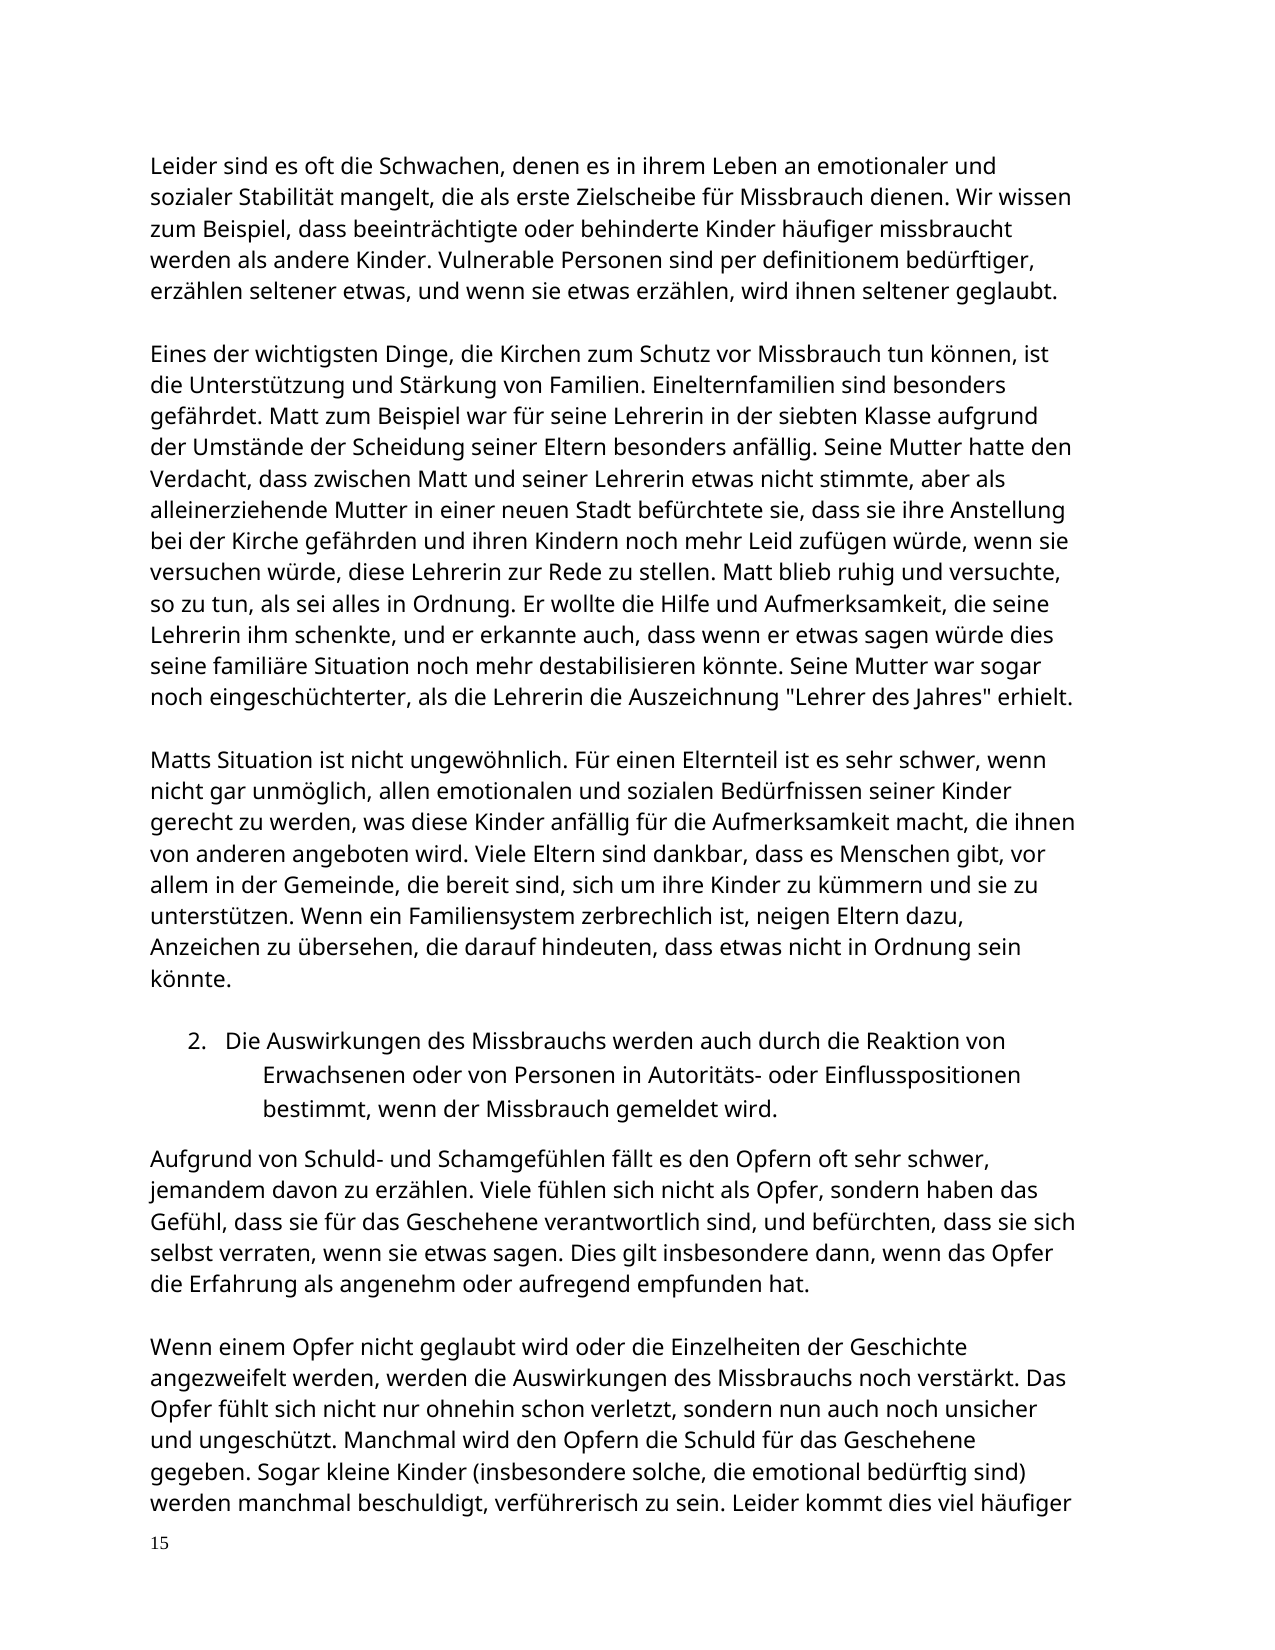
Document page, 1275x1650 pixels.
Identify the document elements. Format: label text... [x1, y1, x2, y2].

text Matts Situation ist nicht ungewöhnlich. Für einen Elternteil ist es sehr schwer, wenn nicht gar unmöglich, allen emotionalen und sozialen Bedürfnissen seiner Kinder gerecht zu werden, was diese Kinder anfällig für die Aufmerksamkeit macht, die ihnen von anderen angeboten wird. Viele Eltern sind dankbar, dass es Menschen gibt, vor allem in der Gemeinde, die bereit sind, sich um ihre Kinder zu kümmern und sie zu unterstützen. Wenn ein Familiensystem zerbrechlich ist, neigen Eltern dazu, Anzeichen zu übersehen, die darauf hindeuten, dass etwas nicht in Ordnung sein könnte. [150, 744, 1078, 994]
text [150, 1330, 1078, 1518]
text Leider sind es oft die Schwachen, denen es in ihrem Leben an emotionaler und sozialer Stabilität mangelt, die als erste Zielscheibe für Missbrauch dienen. Wir wissen zum Beispiel, dass beeinträchtigte oder behinderte Kinder häufiger missbraucht werden als andere Kinder. Vulnerable Personen sind per definitionem bedürftiger, erzählen seltener etwas, und wenn sie etwas erzählen, wird ihnen seltener geglaubt. [150, 150, 1078, 306]
list Die Auswirkungen des Missbrauchs werden auch durch die Reaktion von Erwachsenen oder von Personen in Autoritäts- oder Einflusspositionen bestimmt, wenn der Missbrauch gemeldet wird. [187, 1025, 1078, 1124]
text Aufgrund von Schuld- und Schamgefühlen fällt es den Opfern oft sehr schwer, jemandem davon zu erzählen. Viele fühlen sich nicht als Opfer, sondern haben das Gefühl, dass sie für das Geschehene verantwortlich sind, und befürchten, dass sie sich selbst verraten, wenn sie etwas sagen. Dies gilt insbesondere dann, wenn das Opfer die Erfahrung als angenehm oder aufregend empfunden hat. [150, 1143, 1078, 1299]
text Eines der wichtigsten Dinge, die Kirchen zum Schutz vor Missbrauch tun können, ist die Unterstützung und Stärkung von Familien. Einelternfamilien sind besonders gefährdet. Matt zum Beispiel war für seine Lehrerin in der siebten Klasse aufgrund der Umstände der Scheidung seiner Eltern besonders anfällig. Seine Mutter hatte den Verdacht, dass zwischen Matt und seiner Lehrerin etwas nicht stimmte, aber als alleinerziehende Mutter in einer neuen Stadt befürchtete sie, dass sie ihre Anstellung bei der Kirche gefährden und ihren Kindern noch mehr Leid zufügen würde, wenn sie versuchen würde, diese Lehrerin zur Rede zu stellen. Matt blieb ruhig und versuchte, so zu tun, als sei alles in Ordnung. Er wollte die Hilfe und Aufmerksamkeit, die seine Lehrerin ihm schenkte, und er erkannte auch, dass wenn er etwas sagen würde dies seine familiäre Situation noch mehr destabilisieren könnte. Seine Mutter war sogar noch eingeschüchterter, als die Lehrerin die Auszeichnung "Lehrer des Jahres" erhielt. [150, 337, 1078, 712]
